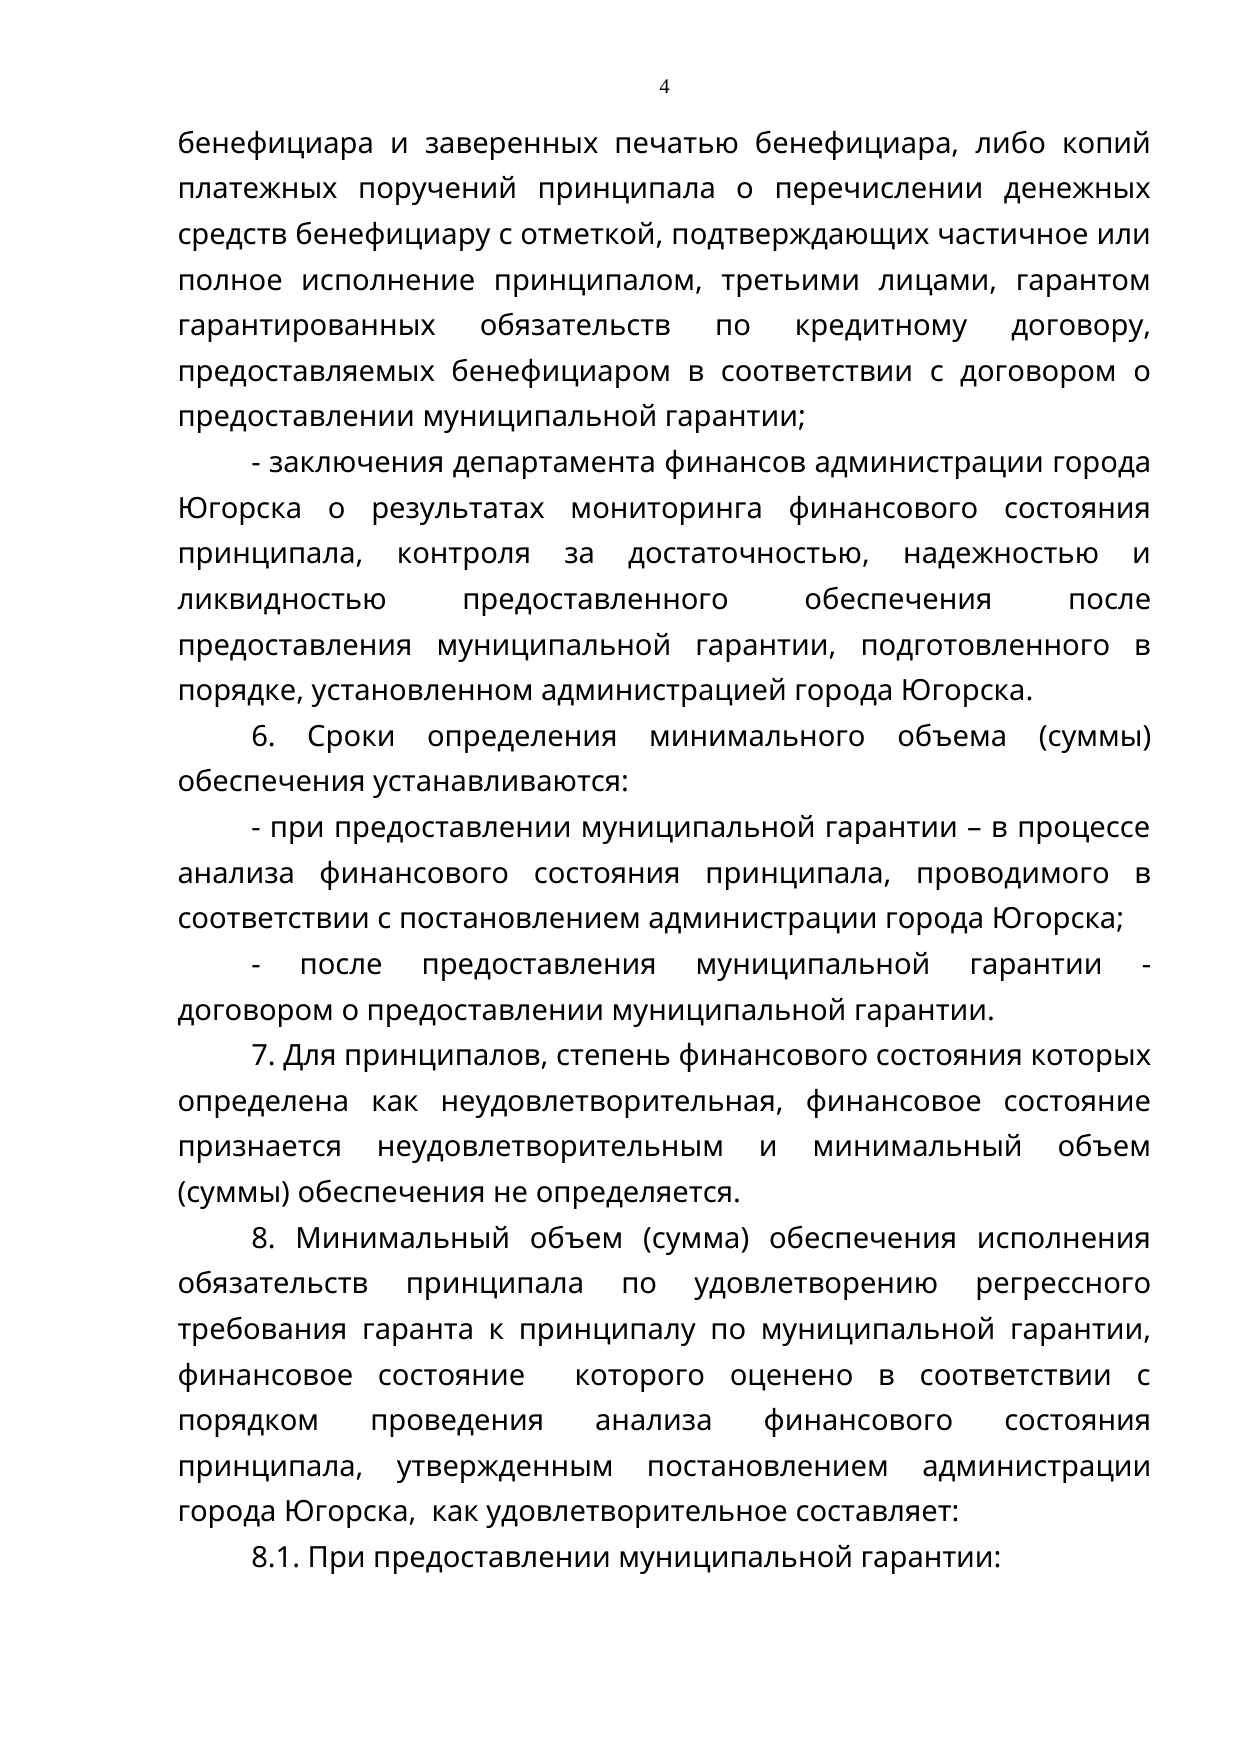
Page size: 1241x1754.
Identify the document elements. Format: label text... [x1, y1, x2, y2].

text 7. Для принципалов, степень финансового состояния которых определена как неудовлетворительная, финансовое состояние признается неудовлетворительным и минимальный объем (суммы) обеспечения не определяется. [177, 1034, 1152, 1211]
text - при предоставлении муниципальной гарантии – в процессе анализа финансового состояния принципала, проводимого в соответствии с постановлением администрации города Югорска; [177, 806, 1152, 937]
text - после предоставления муниципальной гарантии - договором о предоставлении муниципальной гарантии. [177, 943, 1152, 1028]
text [177, 122, 1152, 435]
text 8. Минимальный объем (сумма) обеспечения исполнения обязательств принципала по удовлетворению регрессного требования гаранта к принципалу по муниципальной гарантии, финансовое состояние которого оценено в соответствии с порядком проведения анализа финансового состояния принципала, утвержденным постановлением администрации города Югорска, как удовлетворительное составляет: [177, 1217, 1152, 1530]
text 8.1. При предоставлении муниципальной гарантии: [177, 1536, 1152, 1576]
text 6. Сроки определения минимального объема (суммы) обеспечения устанавливаются: [177, 715, 1152, 800]
text - заключения департамента финансов администрации города Югорска о результатах мониторинга финансового состояния принципала, контроля за достаточностью, надежностью и ликвидностью предоставленного обеспечения после предоставления муниципальной гарантии, подготовленного в порядке, установленном администрацией города Югорска. [177, 441, 1152, 709]
